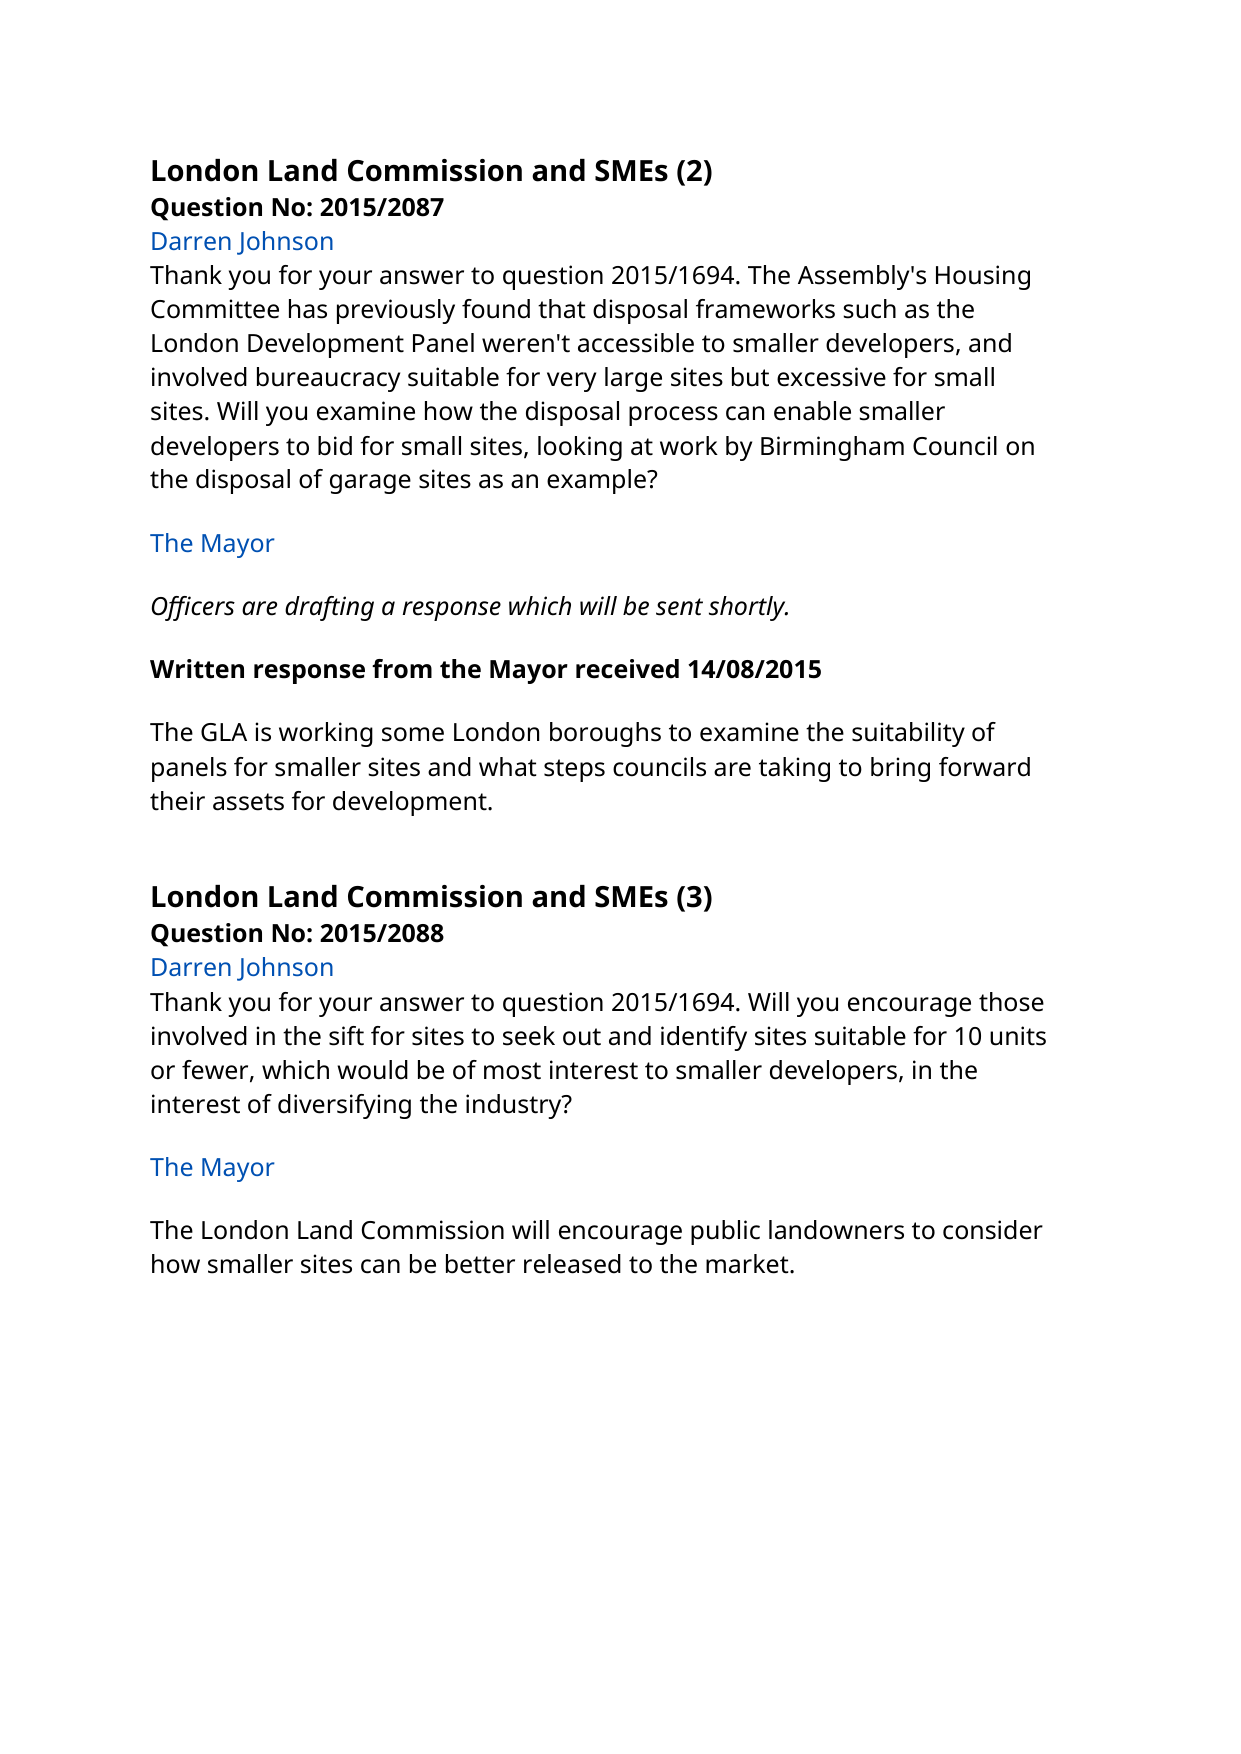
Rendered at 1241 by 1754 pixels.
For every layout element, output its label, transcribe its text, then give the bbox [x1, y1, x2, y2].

table_cell London Land Commission and SMEs (2) Question No: 2015/2087 Darren Johnson Thank you for your answer to question 2015/1694. The Assembly's Housing Committee has previously found that disposal frameworks such as the London Development Panel weren't accessible to smaller developers, and involved bureaucracy suitable for very large sites but excessive for small sites. Will you examine how the disposal process can enable smaller developers to bid for small sites, looking at work by Birmingham Council on the disposal of garage sites as an example? The Mayor Officers are drafting a response which will be sent shortly. Written response from the Mayor received 14/08/2015 The GLA is working some London boroughs to examine the suitability of panels for smaller sites and what steps councils are taking to bring forward their assets for development. [139, 150, 1069, 876]
table_cell London Land Commission and SMEs (3) Question No: 2015/2088 Darren Johnson Thank you for your answer to question 2015/1694. Will you encourage those involved in the sift for sites to seek out and identify sites suitable for 10 units or fewer, which would be of most interest to smaller developers, in the interest of diversifying the industry? The Mayor The London Land Commission will encourage public landowners to consider how smaller sites can be better released to the market. [139, 876, 1069, 1340]
